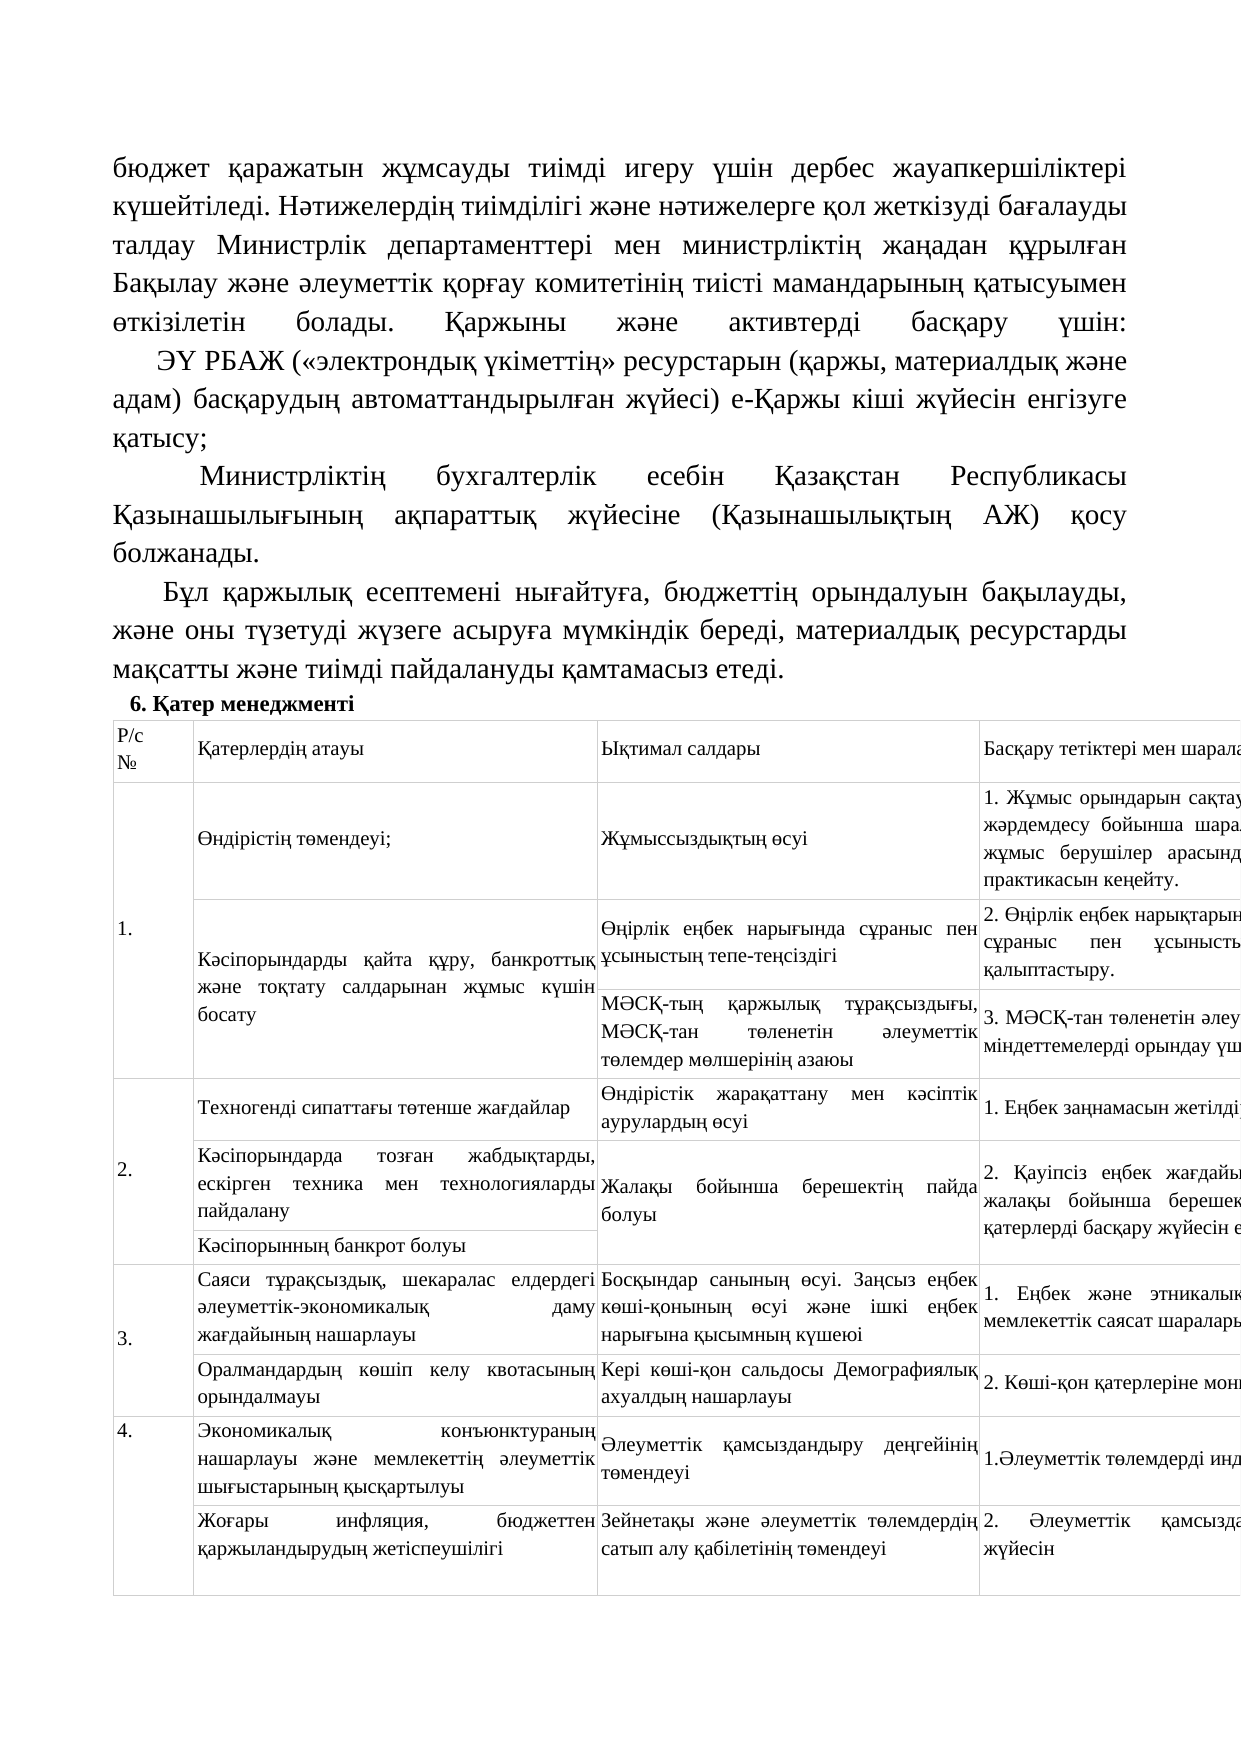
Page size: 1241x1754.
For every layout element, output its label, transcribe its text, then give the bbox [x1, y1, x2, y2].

table_cell 1. Еңбек және этникалық көші-қон саласындағы мемлекеттік саясат шараларын жетілдіру [980, 1265, 1240, 1354]
table_cell 1. Еңбек заңнамасын жетілдіру [980, 1079, 1240, 1140]
table_cell Экономикалық конъюнктураның нашарлауы және мемлекеттің әлеуметтік шығыстарының қысқартылуы [194, 1417, 597, 1505]
table_header Басқару тетіктері мен шаралары [980, 721, 1240, 782]
table_cell 2. Көші-қон қатерлеріне мониторинг жүргізу [980, 1355, 1240, 1416]
table_cell Жоғары инфляция, бюджеттен қаржыландырудың жетіспеушілігі [194, 1506, 597, 1595]
table_cell Жалақы бойынша берешектің пайда болуы [598, 1141, 979, 1264]
table_cell Өңірлік еңбек нарығында сұраныс пен ұсыныстың тепе-теңсіздігі [598, 900, 979, 988]
table_cell 1. Жұмыс орындарын сақтау және жұмыспен қамтуға жәрдемдесу бойынша шаралар қабылдау. ЖАО мен жұмыс берушілер арасында меморандумдар жасау практикасын кеңейту. [980, 783, 1240, 899]
table_cell 1. [114, 783, 193, 1078]
table_cell 4. [114, 1417, 193, 1595]
table_cell Саяси тұрақсыздық, шекаралас елдердегі әлеуметтік-экономикалық даму жағдайының нашарлауы [194, 1265, 597, 1354]
table_cell Кәсіпорындарда тозған жабдықтарды, ескірген техника мен технологияларды пайдалану [194, 1141, 597, 1230]
table_cell Кәсіпорынның банкрот болуы [194, 1231, 597, 1264]
table_cell 2. [114, 1079, 193, 1264]
table_header Ықтимал салдары [598, 721, 979, 782]
table_cell Өндірістік жарақаттану мен кәсіптік аурулардың өсуі [598, 1079, 979, 1140]
table_cell Зейнетақы және әлеуметтік төлемдердің сатып алу қабілетінің төмендеуі [598, 1506, 979, 1595]
text 6. Қатер менеджменті [112, 689, 1128, 716]
table_cell Әлеуметтік қамсыздандыру деңгейінің төмендеуі [598, 1417, 979, 1505]
table_cell Техногенді сипаттағы төтенше жағдайлар [194, 1079, 597, 1140]
table_cell Босқындар санының өсуі. Заңсыз еңбек көші-қонының өсуі және ішкі еңбек нарығына қысымның күшеюі [598, 1265, 979, 1354]
table_header Р/с № [114, 721, 193, 782]
table_header Қатерлердің атауы [194, 721, 597, 782]
table_cell Жұмыссыздықтың өсуі [598, 783, 979, 899]
table_cell Кері көші-қон сальдосы Демографиялық ахуалдың нашарлауы [598, 1355, 979, 1416]
table_cell Кәсіпорындарды қайта құру, банкроттық және тоқтату салдарынан жұмыс күшін босату [194, 900, 597, 1078]
table_cell 3. [114, 1265, 193, 1416]
table_cell 2. Өңірлік еңбек нарықтарының сұраныстарына сәйкес сұраныс пен ұсыныстың негізді болжамын қалыптастыру. [980, 900, 1240, 988]
table_cell 2. Қауіпсіз еңбек жағдайын қамтамасыз ету және жалақы бойынша берешекті болдырмау бойынша қатерлерді басқару жүйесін енгізу [980, 1141, 1240, 1264]
table_cell 1.Әлеуметтік төлемдерді индекстеу тәртібін жетілдіру [980, 1417, 1240, 1505]
table_cell 2. Әлеуметтік қамсыздандырудың көпдеңгейлі жүйесін жетілдіру [980, 1506, 1240, 1595]
table_cell Өндірістің төмендеуі; [194, 783, 597, 899]
table_cell 3. МӘСҚ-тан төленетін әлеуметтік төлемдер бойынша міндеттемелерді орындау үшін қор қалыптастыру [980, 990, 1240, 1078]
table_cell МӘСҚ-тың қаржылық тұрақсыздығы, МӘСҚ-тан төленетін әлеуметтік төлемдер мөлшерінің азаюы [598, 990, 979, 1078]
table_cell Оралмандардың көшіп келу квотасының орындалмауы [194, 1355, 597, 1416]
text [112, 150, 1128, 684]
